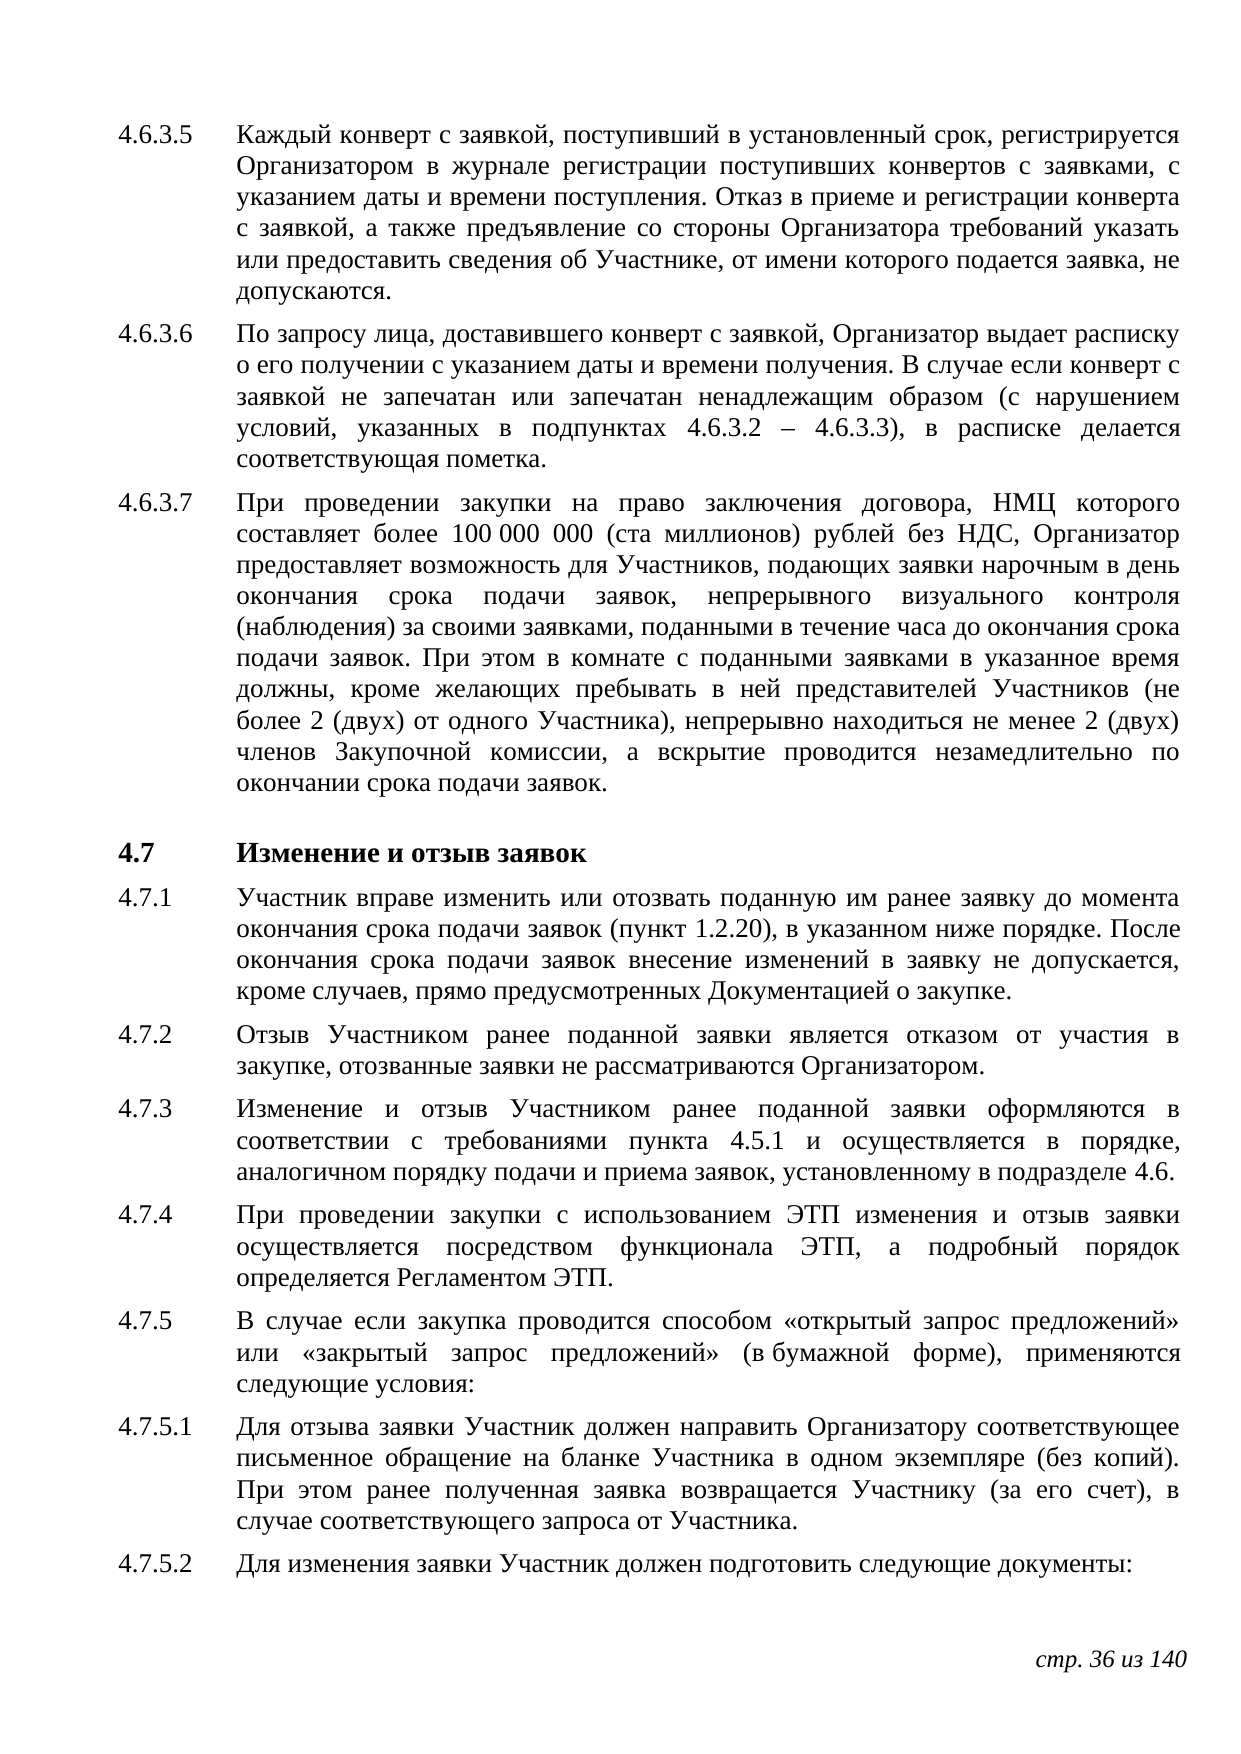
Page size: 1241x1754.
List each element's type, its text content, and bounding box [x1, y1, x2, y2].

subtitle Изменение и отзыв заявок [118, 835, 1181, 868]
text Участник вправе изменить или отозвать поданную им ранее заявку до момента окончания срока подачи заявок (пункт 1.2.20), в указанном ниже порядке. После окончания срока подачи заявок внесение изменений в заявку не допускается, кроме случаев, прямо предусмотренных Документацией о закупке. [118, 881, 1181, 1005]
text Отзыв Участником ранее поданной заявки является отказом от участия в закупке, отозванные заявки не рассматриваются Организатором. [118, 1018, 1181, 1080]
text Изменение и отзыв Участником ранее поданной заявки оформляются в соответствии с требованиями пункта 4.5.1 и осуществляется в порядке, аналогичном порядку подачи и приема заявок, установленному в подразделе 4.6. [118, 1093, 1181, 1186]
list По запросу лица, доставившего конверт с заявкой, Организатор выдает расписку о его получении с указанием даты и времени получения. В случае если конверт с заявкой не запечатан или запечатан ненадлежащим образом (с нарушением условий, указанных в подпунктах 4.6.3.2 – 4.6.3.3), в расписке делается соответствующая пометка. [118, 317, 1181, 473]
list Для изменения заявки Участник должен подготовить следующие документы: [118, 1547, 1181, 1579]
list При проведении закупки на право заключения договора, НМЦ которого составляет более 100 000 000 (ста миллионов) рублей без НДС, Организатор предоставляет возможность для Участников, подающих заявки нарочным в день окончания срока подачи заявок, непрерывного визуального контроля (наблюдения) за своими заявками, поданными в течение часа до окончания срока подачи заявок. При этом в комнате с поданными заявками в указанное время должны, кроме желающих пребывать в ней представителей Участников (не более 2 (двух) от одного Участника), непрерывно находиться не менее 2 (двух) членов Закупочной комиссии, а вскрытие проводится незамедлительно по окончании срока подачи заявок. [118, 486, 1181, 797]
text При проведении закупки с использованием ЭТП изменения и отзыв заявки осуществляется посредством функционала ЭТП, а подробный порядок определяется Регламентом ЭТП. [118, 1198, 1181, 1292]
text В случае если закупка проводится способом «открытый запрос предложений» или «закрытый запрос предложений» (в бумажной форме), применяются следующие условия: [118, 1304, 1181, 1398]
list Для отзыва заявки Участник должен направить Организатору соответствующее письменное обращение на бланке Участника в одном экземпляре (без копий). При этом ранее полученная заявка возвращается Участнику (за его счет), в случае соответствующего запроса от Участника. [118, 1410, 1181, 1535]
list Каждый конверт с заявкой, поступивший в установленный срок, регистрируется Организатором в журнале регистрации поступивших конвертов с заявками, с указанием даты и времени поступления. Отказ в приеме и регистрации конверта с заявкой, а также предъявление со стороны Организатора требований указать или предоставить сведения об Участнике, от имени которого подается заявка, не допускаются. [118, 118, 1181, 305]
